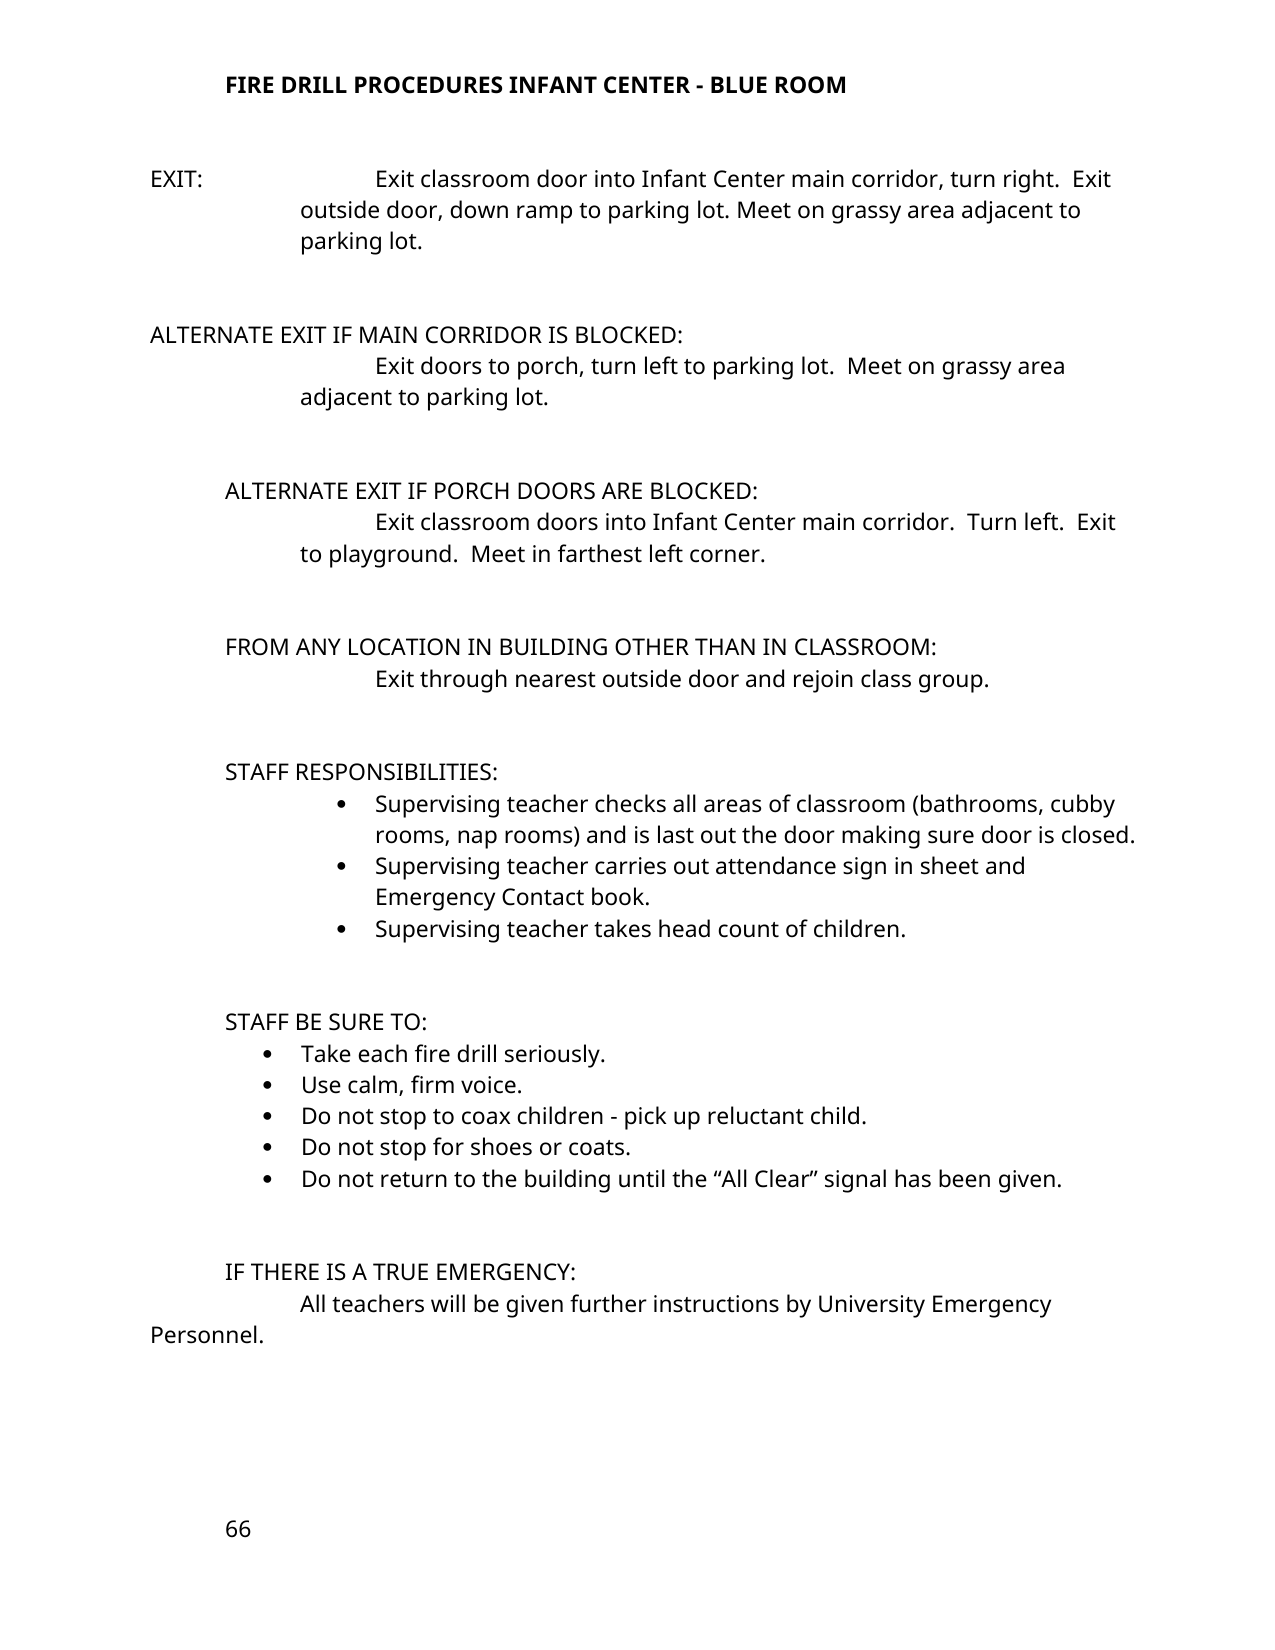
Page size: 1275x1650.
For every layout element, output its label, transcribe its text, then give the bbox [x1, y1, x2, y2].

list Supervising teacher takes head count of children. [337, 912, 1143, 944]
text Exit doors to porch, turn left to parking lot. Meet on grassy area adjacent to parking lot. [150, 350, 1143, 412]
list Use calm, firm voice. [263, 1069, 1143, 1100]
list Do not return to the building until the “All Clear” signal has been given. [263, 1162, 1143, 1194]
text Exit through nearest outside door and rejoin class group. [150, 662, 1143, 694]
text EXIT: Exit classroom door into Infant Center main corridor, turn right. Exit outside door, down ramp to parking lot. Meet on grassy area adjacent to parking lot. [150, 162, 1143, 256]
list Supervising teacher carries out attendance sign in sheet and Emergency Contact book. [337, 850, 1143, 912]
list Do not stop for shoes or coats. [263, 1131, 1143, 1162]
text All teachers will be given further instructions by University Emergency Personnel. [150, 1287, 1143, 1350]
text FIRE DRILL PROCEDURES INFANT CENTER - BLUE ROOM [150, 69, 1143, 100]
text Exit classroom doors into Infant Center main corridor. Turn left. Exit to playground. Meet in farthest left corner. [300, 506, 1143, 569]
text STAFF RESPONSIBILITIES: [150, 756, 1143, 787]
text STAFF BE SURE TO: [150, 1006, 1143, 1037]
list Do not stop to coax children - pick up reluctant child. [263, 1100, 1143, 1131]
text FROM ANY LOCATION IN BUILDING OTHER THAN IN CLASSROOM: [150, 631, 1143, 662]
text ALTERNATE EXIT IF MAIN CORRIDOR IS BLOCKED: [150, 319, 1143, 350]
text ALTERNATE EXIT IF PORCH DOORS ARE BLOCKED: [150, 475, 1143, 506]
list Supervising teacher checks all areas of classroom (bathrooms, cubby rooms, nap rooms) and is last out the door making sure door is closed. [337, 787, 1143, 850]
list Take each fire drill seriously. [263, 1037, 1143, 1069]
text IF THERE IS A TRUE EMERGENCY: [150, 1256, 1143, 1287]
